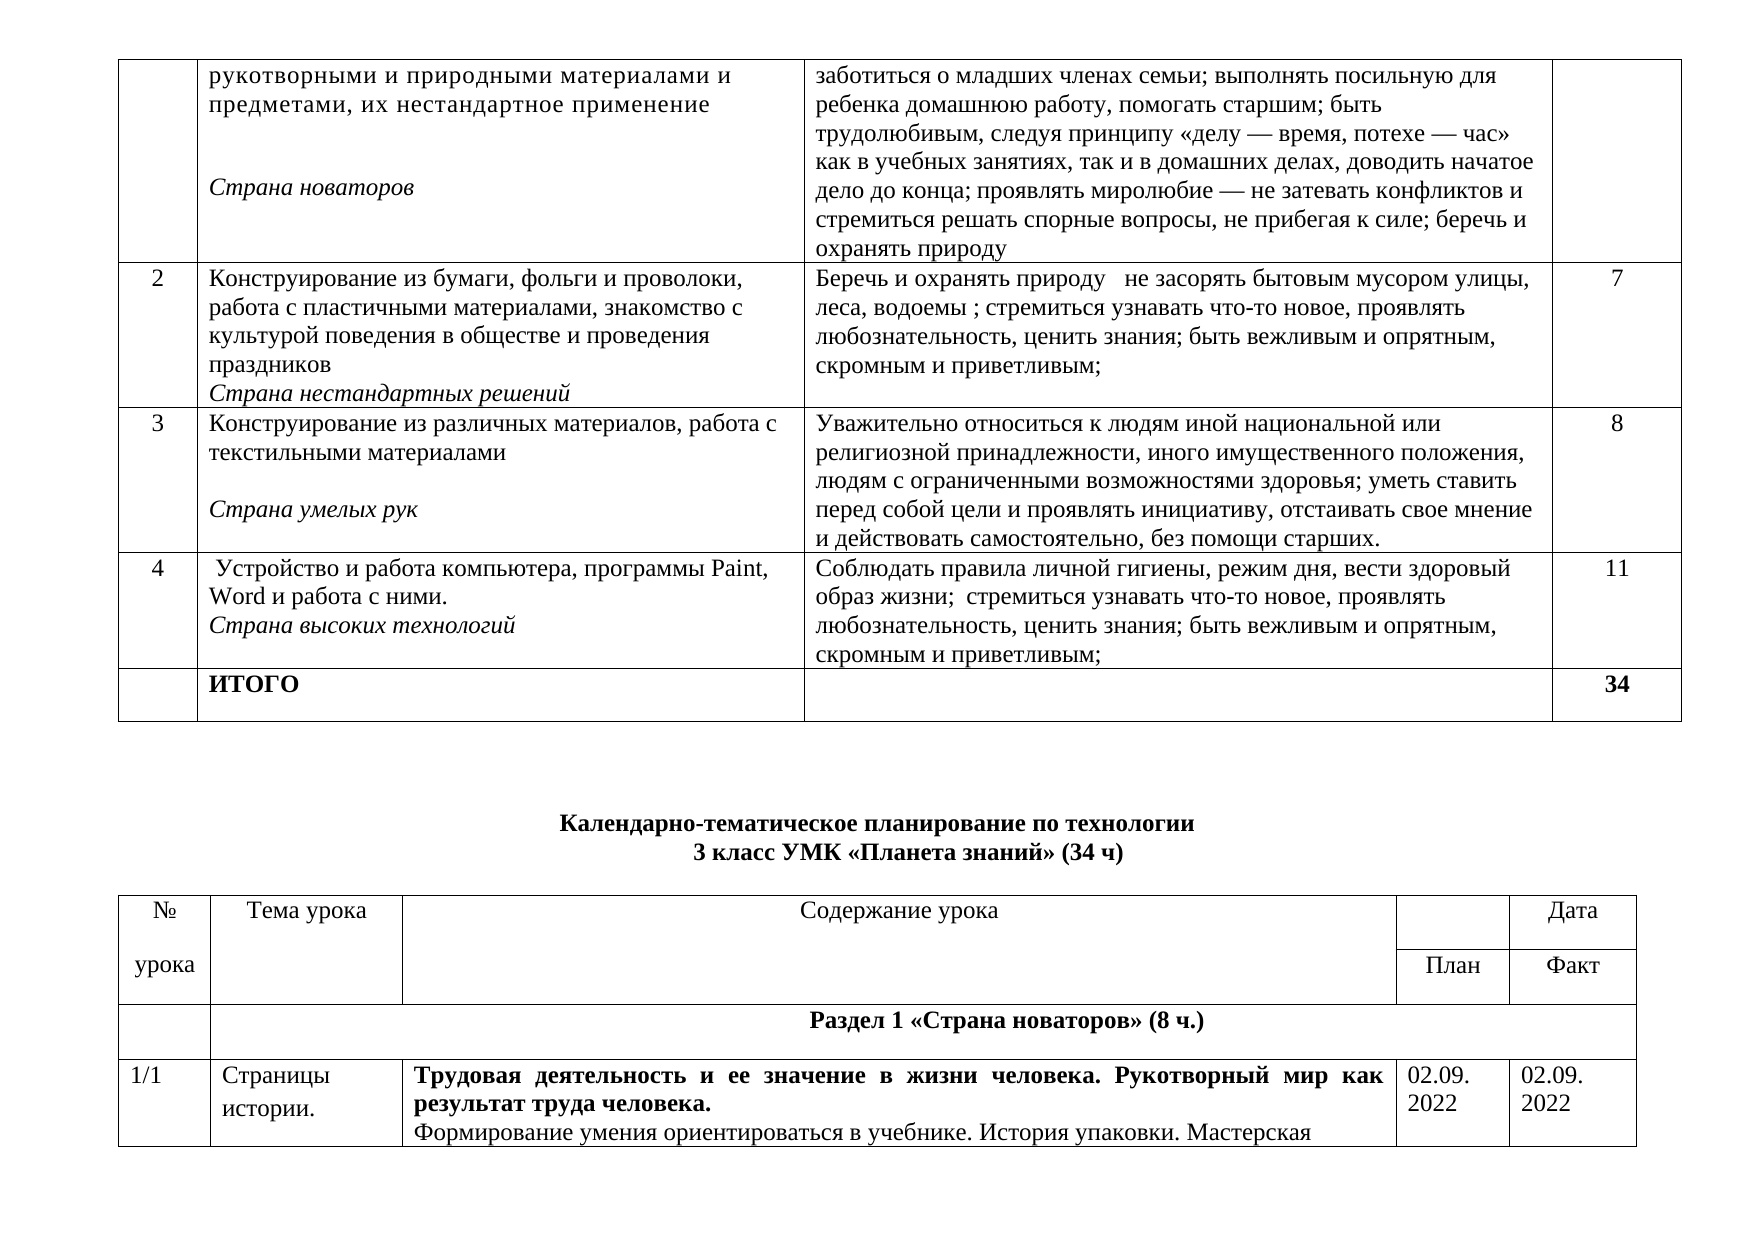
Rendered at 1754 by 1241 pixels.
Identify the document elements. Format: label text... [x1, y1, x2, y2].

table_cell 2 [119, 263, 197, 407]
text 3 класс УМК «Планета знаний» (34 ч) [118, 837, 1636, 866]
table_cell 1/1 [119, 1060, 210, 1146]
text Календарно-тематическое планирование по технологии [118, 808, 1636, 837]
table_cell 02.09. 2022 [1397, 1060, 1509, 1146]
table_cell Беречь и охранять природу не засорять бытовым мусором улицы, леса, водоемы ; стремиться узнавать что-то новое, проявлять любознательность, ценить знания; быть вежливым и опрятным, скромным и приветливым; [805, 263, 1552, 407]
table_cell 3 [119, 408, 197, 552]
table_header Тема урока [211, 896, 402, 1004]
table_cell 11 [1553, 553, 1681, 668]
table_header [1397, 896, 1509, 949]
table_cell Раздел 1 «Страна новаторов» (8 ч.) [211, 1005, 1636, 1059]
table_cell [805, 60, 1552, 262]
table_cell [403, 1060, 1396, 1146]
table_header № урока [119, 896, 210, 1004]
table_cell 1 [119, 60, 197, 262]
table_cell План [1397, 950, 1509, 1004]
table_cell 02.09. 2022 [1510, 1060, 1636, 1146]
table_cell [198, 60, 804, 262]
table_cell Соблюдать правила личной гигиены, режим дня, вести здоровый образ жизни; стремиться узнавать что-то новое, проявлять любознательность, ценить знания; быть вежливым и опрятным, скромным и приветливым; [805, 553, 1552, 668]
table_cell Факт [1510, 950, 1636, 1004]
table_cell [119, 1005, 210, 1059]
table_cell Страницы истории. [211, 1060, 402, 1146]
table_cell [119, 669, 197, 721]
table_cell 7 [1553, 263, 1681, 407]
table_cell 34 [1553, 669, 1681, 721]
table_cell ИТОГО [198, 669, 804, 721]
table_cell Уважительно относиться к людям иной национальной или религиозной принадлежности, иного имущественного положения, людям с ограниченными возможностями здоровья; уметь ставить перед собой цели и проявлять инициативу, отстаивать свое мнение и действовать самостоятельно, без помощи старших. [805, 408, 1552, 552]
table_cell Конструирование из различных материалов, работа с текстильными материалами Страна умелых рук [198, 408, 804, 552]
table_header Дата [1510, 896, 1636, 949]
table_header Содержание урока [403, 896, 1396, 1004]
table_cell 8 [1553, 408, 1681, 552]
table_cell 4 [119, 553, 197, 668]
table_cell [805, 669, 1552, 721]
table_cell 8 [1553, 60, 1681, 262]
table_cell Устройство и работа компьютера, программы Paint, Word и работа с ними. Страна высоких технологий [198, 553, 804, 668]
table_cell Конструирование из бумаги, фольги и проволоки, работа с пластичными материалами, знакомство с культурой поведения в обществе и проведения праздников Страна нестандартных решений [198, 263, 804, 407]
